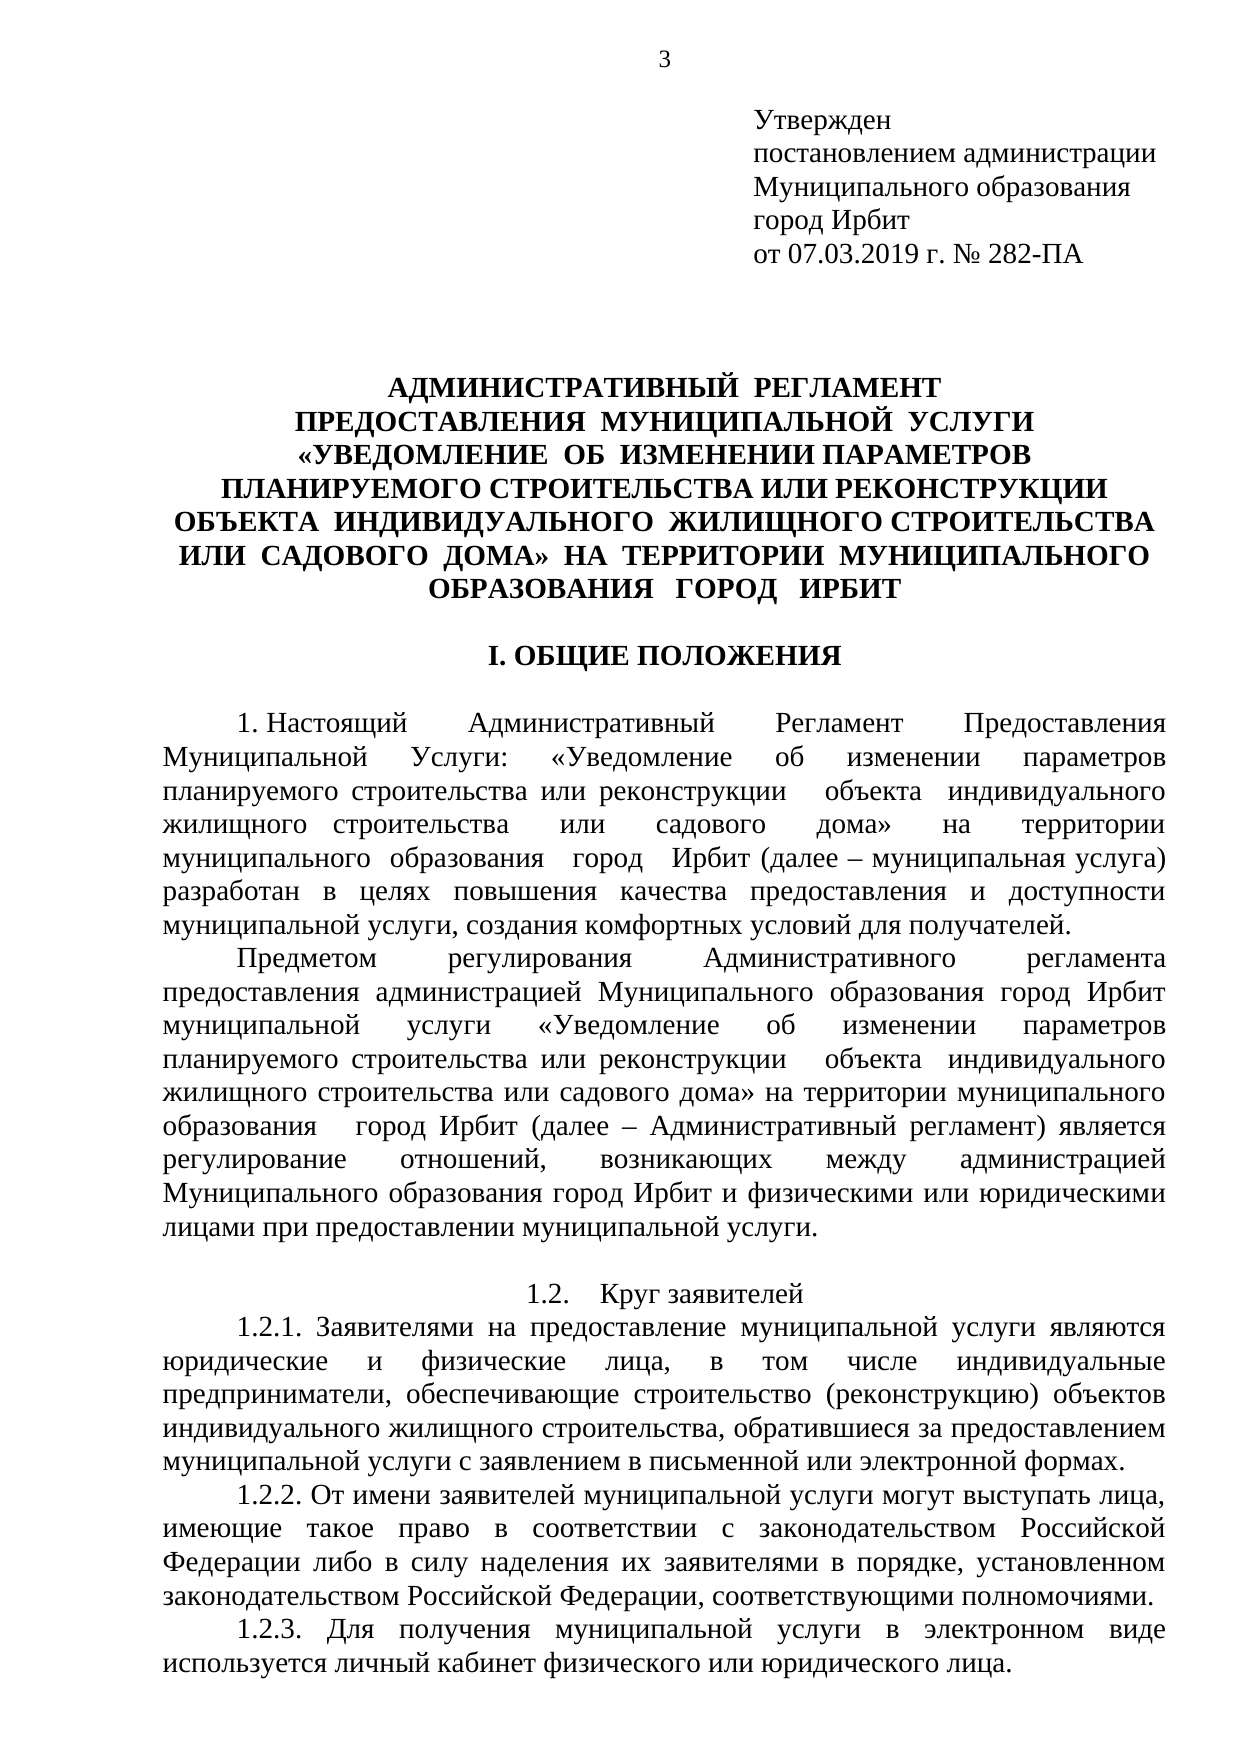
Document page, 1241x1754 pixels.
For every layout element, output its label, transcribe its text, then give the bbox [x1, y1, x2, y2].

text от 07.03.2019 г. № 282-ПА [753, 236, 1167, 269]
text постановлением администрации [753, 135, 1167, 169]
text город Ирбит [753, 202, 1167, 236]
text 1.2.1. Заявителями на предоставление муниципальной услуги являются юридические и физические лица, в том числе индивидуальные предприниматели, обеспечивающие строительство (реконструкцию) объектов индивидуального жилищного строительства, обратившиеся за предоставлением муниципальной услуги с заявлением в письменной или электронной формах. [162, 1309, 1167, 1477]
list Предметом регулирования Административного регламента предоставления администрацией Муниципального образования город Ирбит муниципальной услуги «Уведомление об изменении параметров планируемого строительства или реконструкции объекта индивидуального жилищного строительства или садового дома» на территории муниципального образования город Ирбит (далее – Административный регламент) является регулирование отношений, возникающих между администрацией Муниципального образования город Ирбит и физическими или юридическими лицами при предоставлении муниципальной услуги. [162, 940, 1167, 1242]
list Круг заявителей [162, 1276, 1167, 1309]
title «УВЕДОМЛЕНИЕ ОБ ИЗМЕНЕНИИ ПАРАМЕТРОВ ПЛАНИРУЕМОГО СТРОИТЕЛЬСТВА ИЛИ РЕКОНСТРУКЦИИ ОБЪЕКТА ИНДИВИДУАЛЬНОГО ЖИЛИЩНОГО СТРОИТЕЛЬСТВА ИЛИ САДОВОГО ДОМА» НА ТЕРРИТОРИИ МУНИЦИПАЛЬНОГО ОБРАЗОВАНИЯ ГОРОД ИРБИТ [162, 437, 1167, 605]
list Настоящий Административный Регламент Предоставления Муниципальной Услуги: «Уведомление об изменении параметров планируемого строительства или реконструкции объекта индивидуального жилищного строительства или садового дома» на территории муниципального образования город Ирбит (далее – муниципальная услуга) разработан в целях повышения качества предоставления и доступности муниципальной услуги, создания комфортных условий для получателей. [162, 706, 1167, 940]
text 1.2.2. От имени заявителей муниципальной услуги могут выступать лица, имеющие такое право в соответствии с законодательством Российской Федерации либо в силу наделения их заявителями в порядке, установленном законодательством Российской Федерации, соответствующими полномочиями. [162, 1477, 1167, 1611]
text Муниципального образования [753, 169, 1167, 202]
text Утвержден [753, 102, 1167, 135]
title ПРЕДОСТАВЛЕНИЯ МУНИЦИПАЛЬНОЙ УСЛУГИ [162, 404, 1167, 437]
title АДМИНИСТРАТИВНЫЙ РЕГЛАМЕНТ [162, 370, 1167, 404]
text 1.2.3. Для получения муниципальной услуги в электронном виде используется личный кабинет физического или юридического лица. [162, 1611, 1167, 1678]
text I. ОБЩИЕ ПОЛОЖЕНИЯ [162, 638, 1167, 672]
